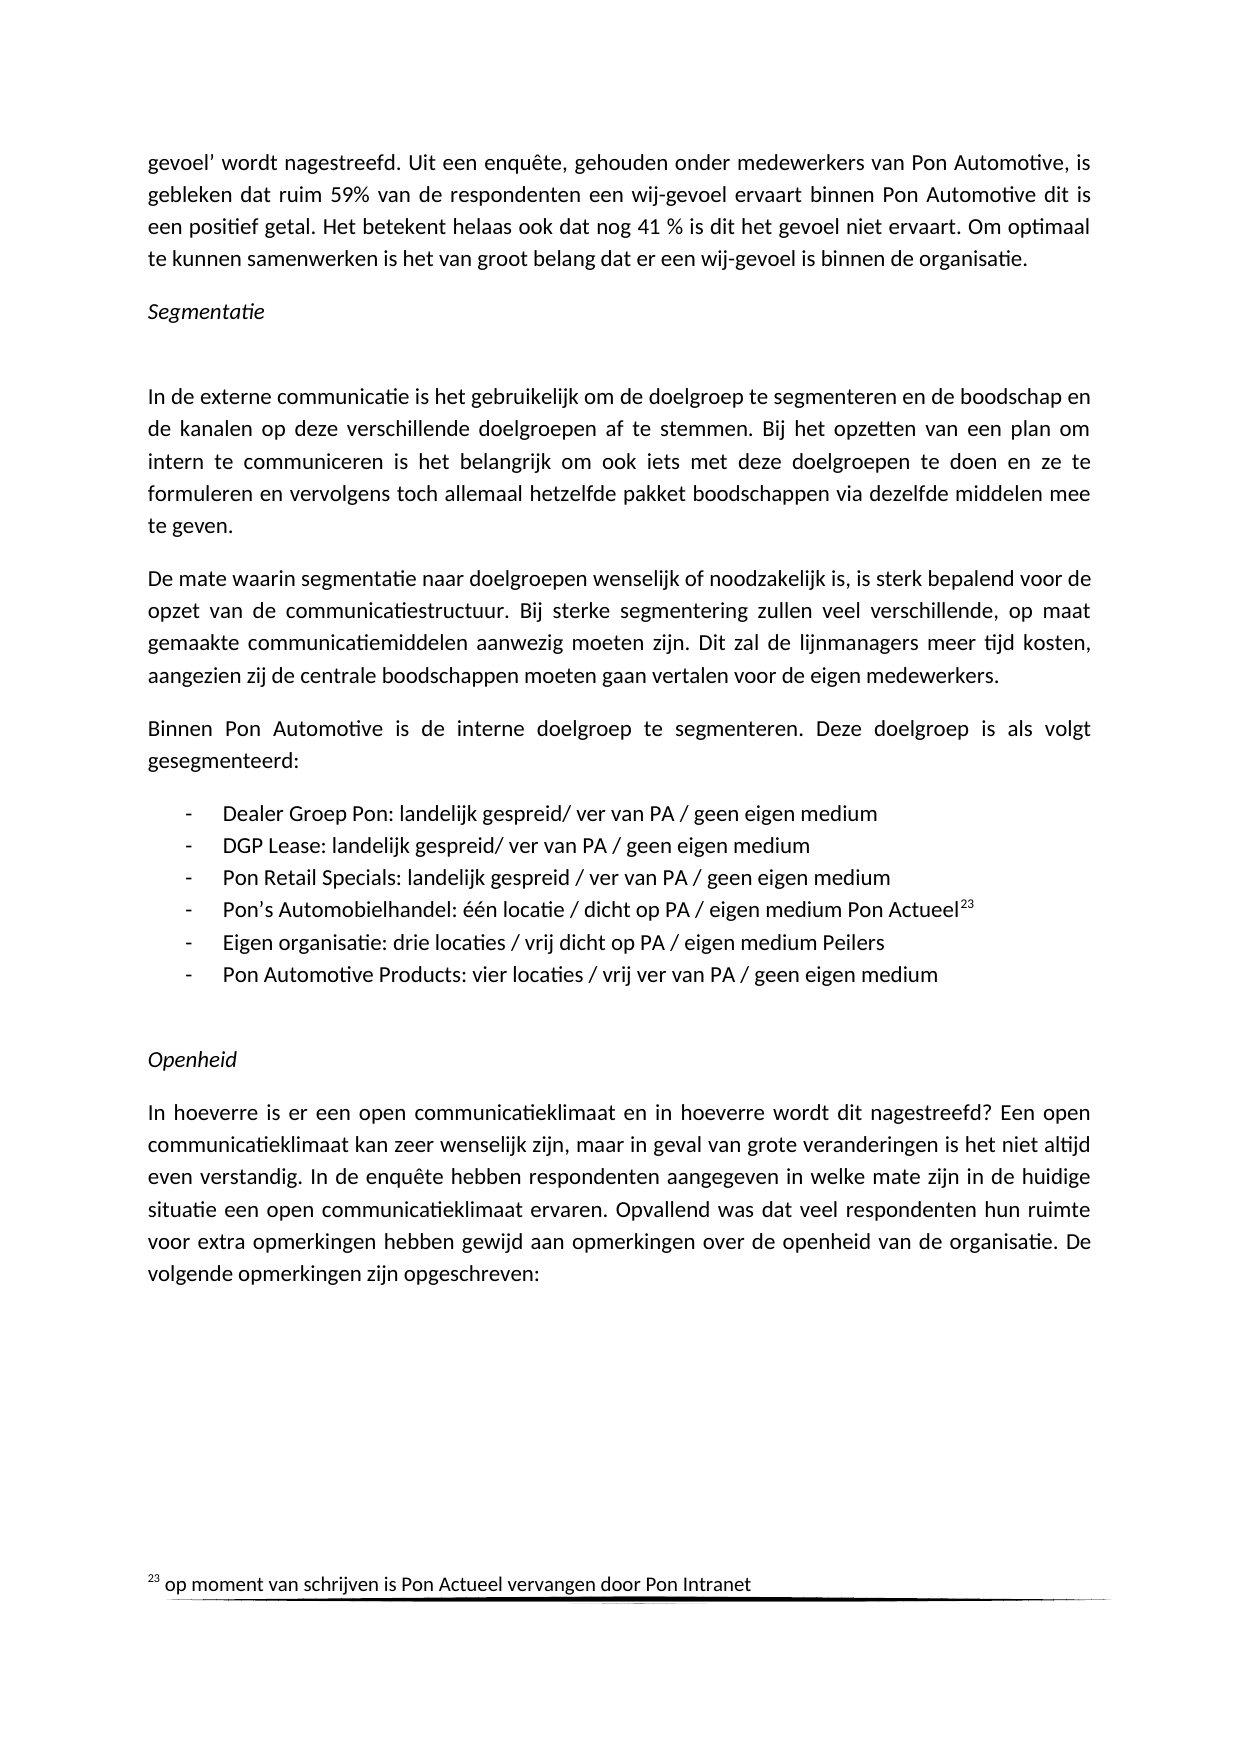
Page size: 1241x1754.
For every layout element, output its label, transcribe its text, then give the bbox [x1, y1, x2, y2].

text Binnen Pon Automotive is de interne doelgroep te segmenteren. Deze doelgroep is als volgt gesegmenteerd: [148, 714, 1093, 774]
text Openheid [148, 1045, 1093, 1073]
text Segmentatie [148, 297, 1093, 325]
text In de externe communicatie is het gebruikelijk om de doelgroep te segmenteren en de boodschap en de kanalen op deze verschillende doelgroepen af te stemmen. Bij het opzetten van een plan om intern te communiceren is het belangrijk om ook iets met deze doelgroepen te doen en ze te formuleren en vervolgens toch allemaal hetzelfde pakket boodschappen via dezelfde middelen mee te geven. [148, 350, 1093, 539]
list Pon Automotive Products: vier locaties / vrij ver van PA / geen eigen medium [185, 960, 1093, 988]
list Pon’s Automobielhandel: één locatie / dicht op PA / eigen medium Pon Actueel [185, 896, 1093, 923]
list Pon Retail Specials: landelijk gespreid / ver van PA / geen eigen medium [185, 863, 1093, 891]
list Eigen organisatie: drie locaties / vrij dicht op PA / eigen medium Peilers [185, 928, 1093, 956]
list DGP Lease: landelijk gespreid/ ver van PA / geen eigen medium [185, 831, 1093, 859]
text De mate waarin segmentatie naar doelgroepen wenselijk of noodzakelijk is, is sterk bepalend voor de opzet van de communicatiestructuur. Bij sterke segmentering zullen veel verschillende, op maat gemaakte communicatiemiddelen aanwezig moeten zijn. Dit zal de lijnmanagers meer tijd kosten, aangezien zij de centrale boodschappen moeten gaan vertalen voor de eigen medewerkers. [148, 564, 1093, 689]
text In hoeverre is er een open communicatieklimaat en in hoeverre wordt dit nagestreefd? Een open communicatieklimaat kan zeer wenselijk zijn, maar in geval van grote veranderingen is het niet altijd even verstandig. In de enquête hebben respondenten aangegeven in welke mate zijn in de huidige situatie een open communicatieklimaat ervaren. Opvallend was dat veel respondenten hun ruimte voor extra opmerkingen hebben gewijd aan opmerkingen over de openheid van de organisatie. De volgende opmerkingen zijn opgeschreven: [148, 1098, 1093, 1287]
list Dealer Groep Pon: landelijk gespreid/ ver van PA / geen eigen medium [185, 799, 1093, 827]
picture [166, 1596, 1112, 1604]
